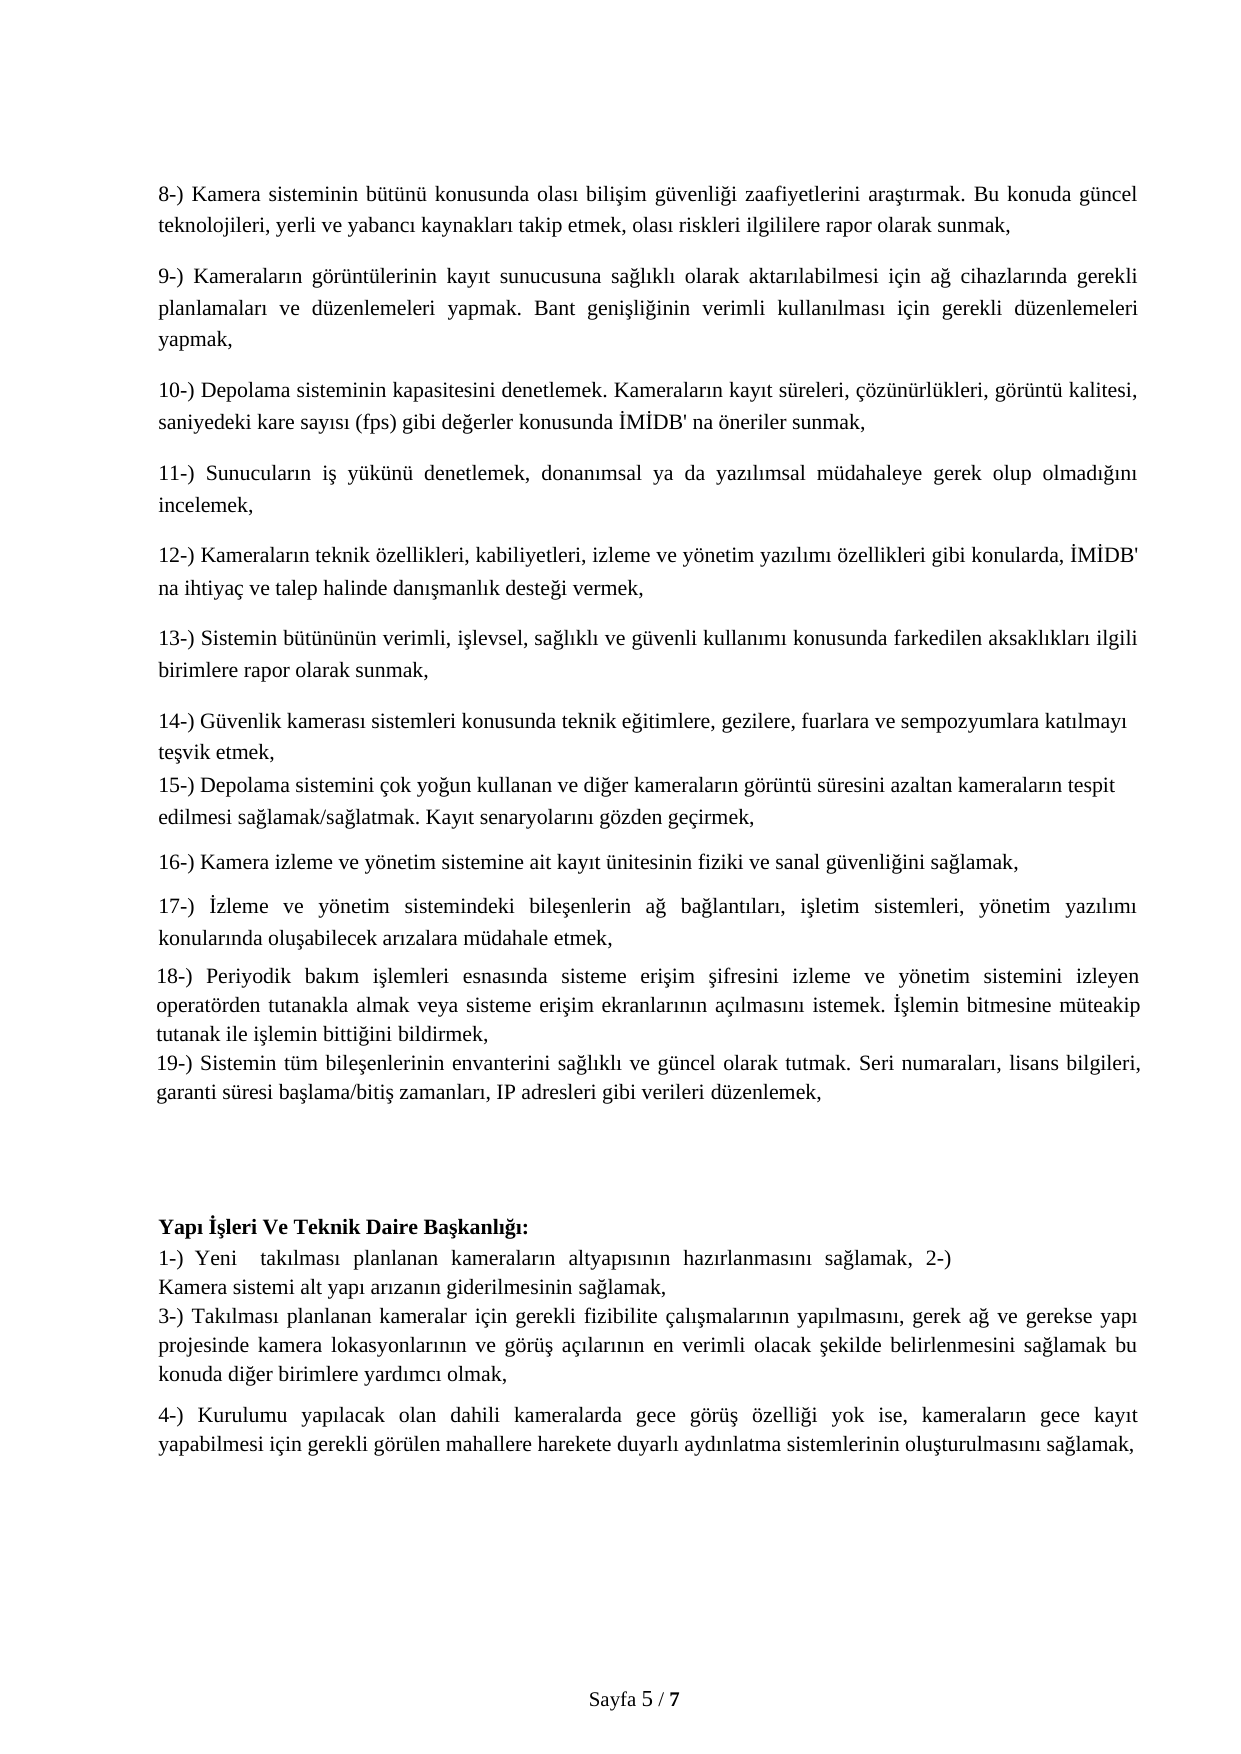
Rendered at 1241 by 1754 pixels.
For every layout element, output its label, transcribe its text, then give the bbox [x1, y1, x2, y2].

text 18-) Periyodik bakım işlemleri esnasında sisteme erişim şifresini izleme ve yönetim sistemini izleyen operatörden tutanakla almak veya sisteme erişim ekranlarının açılmasını istemek. İşlemin bitmesine müteakip tutanak ile işlemin bittiğini bildirmek, [156, 963, 1141, 1046]
text 9-) Kameraların görüntülerinin kayıt sunucusuna sağlıklı olarak aktarılabilmesi için ağ cihazlarında gerekli planlamaları ve düzenlemeleri yapmak. Bant genişliğinin verimli kullanılması için gerekli düzenlemeleri yapmak, [158, 263, 1139, 352]
text 14-) Güvenlik kamerası sistemleri konusunda teknik eğitimlere, gezilere, fuarlara ve sempozyumlara katılmayı teşvik etmek, [158, 708, 1148, 764]
text 10-) Depolama sisteminin kapasitesini denetlemek. Kameraların kayıt süreleri, çözünürlükleri, görüntü kalitesi, saniyedeki kare sayısı (fps) gibi değerler konusunda İMİDB' na öneriler sunmak, [158, 377, 1139, 434]
text 8-) Kamera sisteminin bütünü konusunda olası bilişim güvenliği zaafiyetlerini araştırmak. Bu konuda güncel teknolojileri, yerli ve yabancı kaynakları takip etmek, olası riskleri ilgililere rapor olarak sunmak, [158, 181, 1139, 237]
text 1-) Yeni takılması planlanan kameraların altyapısının hazırlanmasını sağlamak, 2-) Kamera sistemi alt yapı arızanın giderilmesinin sağlamak, [158, 1245, 952, 1299]
text 19-) Sistemin tüm bileşenlerinin envanterini sağlıklı ve güncel olarak tutmak. Seri numaraları, lisans bilgileri, garanti süresi başlama/bitiş zamanları, IP adresleri gibi verileri düzenlemek, [156, 1050, 1141, 1104]
text 3-) Takılması planlanan kameralar için gerekli fizibilite çalışmalarının yapılmasını, gerek ağ ve gerekse yapı projesinde kamera lokasyonlarının ve görüş açılarının en verimli olacak şekilde belirlenmesini sağlamak bu konuda diğer birimlere yardımcı olmak, [158, 1303, 1139, 1386]
text 4-) Kurulumu yapılacak olan dahili kameralarda gece görüş özelliği yok ise, kameraların gece kayıt yapabilmesi için gerekli görülen mahallere harekete duyarlı aydınlatma sistemlerinin oluşturulmasını sağlamak, [158, 1402, 1139, 1456]
text 13-) Sistemin bütününün verimli, işlevsel, sağlıklı ve güvenli kullanımı konusunda farkedilen aksaklıkları ilgili birimlere rapor olarak sunmak, [158, 625, 1139, 682]
text 12-) Kameraların teknik özellikleri, kabiliyetleri, izleme ve yönetim yazılımı özellikleri gibi konularda, İMİDB' na ihtiyaç ve talep halinde danışmanlık desteği vermek, [158, 542, 1139, 600]
text 17-) İzleme ve yönetim sistemindeki bileşenlerin ağ bağlantıları, işletim sistemleri, yönetim yazılımı konularında oluşabilecek arızalara müdahale etmek, [158, 893, 1139, 950]
text 15-) Depolama sistemini çok yoğun kullanan ve diğer kameraların görüntü süresini azaltan kameraların tespit edilmesi sağlamak/sağlatmak. Kayıt senaryolarını gözden geçirmek, [158, 772, 1148, 829]
text 11-) Sunucuların iş yükünü denetlemek, donanımsal ya da yazılımsal müdahaleye gerek olup olmadığını incelemek, [158, 460, 1139, 517]
subtitle Yapı İşleri Ve Teknik Daire Başkanlığı: [158, 1214, 1151, 1239]
text 16-) Kamera izleme ve yönetim sistemine ait kayıt ünitesinin fiziki ve sanal güvenliğini sağlamak, [158, 849, 1151, 874]
